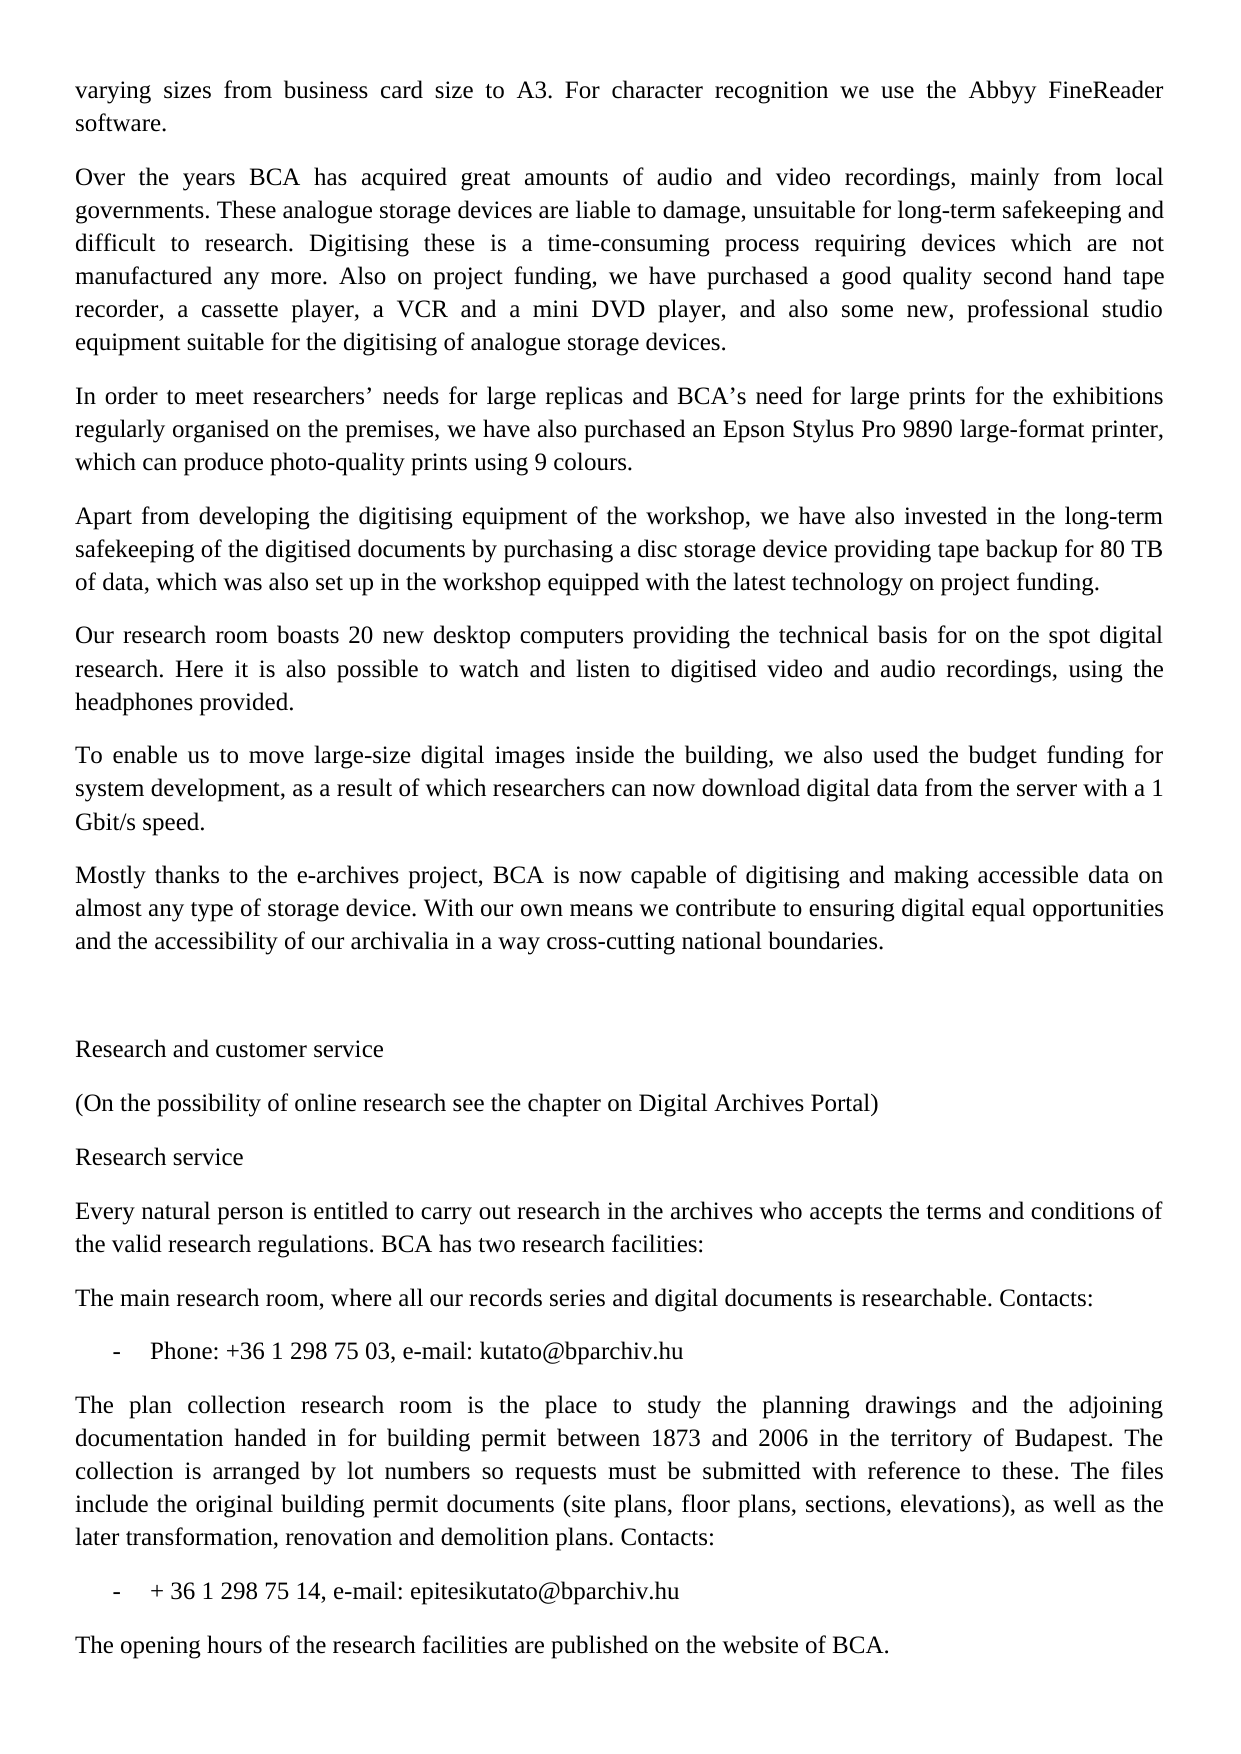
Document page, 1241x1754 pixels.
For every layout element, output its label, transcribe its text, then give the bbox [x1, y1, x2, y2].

text Apart from developing the digitising equipment of the workshop, we have also invested in the long-term safekeeping of the digitised documents by purchasing a disc storage device providing tape backup for 80 TB of data, which was also set up in the workshop equipped with the latest technology on project funding. [75, 501, 1165, 596]
text To enable us to move large-size digital images inside the building, we also used the budget funding for system development, as a result of which researchers can now download digital data from the server with a 1 Gbit/s speed. [75, 741, 1165, 835]
text Our research room boasts 20 new desktop computers providing the technical basis for on the spot digital research. Here it is also possible to watch and listen to digitised video and audio recordings, using the headphones provided. [75, 621, 1165, 715]
text Research and customer service [75, 1034, 1165, 1063]
list Phone: +36 1 298 75 03, e-mail: kutato@bparchiv.hu [112, 1336, 1165, 1365]
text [75, 75, 1165, 137]
text (On the possibility of online research see the chapter on Digital Archives Portal) [75, 1088, 1165, 1117]
text Research service [75, 1142, 1165, 1171]
text Over the years BCA has acquired great amounts of audio and video recordings, mainly from local governments. These analogue storage devices are liable to damage, unsuitable for long-term safekeeping and difficult to research. Digitising these is a time-consuming process requiring devices which are not manufactured any more. Also on project funding, we have purchased a good quality second hand tape recorder, a cassette player, a VCR and a mini DVD player, and also some new, professional studio equipment suitable for the digitising of analogue storage devices. [75, 162, 1165, 356]
text The opening hours of the research facilities are published on the website of BCA. [75, 1630, 1165, 1659]
text The main research room, where all our records series and digital documents is researchable. Contacts: [75, 1283, 1165, 1311]
text The plan collection research room is the place to study the planning drawings and the adjoining documentation handed in for building permit between 1873 and 2006 in the territory of Budapest. The collection is arranged by lot numbers so requests must be submitted with reference to these. The files include the original building permit documents (site plans, floor plans, sections, elevations), as well as the later transformation, renovation and demolition plans. Contacts: [75, 1390, 1165, 1551]
text Every natural person is entitled to carry out research in the archives who accepts the terms and conditions of the valid research regulations. BCA has two research facilities: [75, 1196, 1165, 1257]
list + 36 1 298 75 14, e-mail: epitesikutato@bparchiv.hu [112, 1576, 1165, 1605]
text In order to meet researchers’ needs for large replicas and BCA’s need for large prints for the exhibitions regularly organised on the premises, we have also purchased an Epson Stylus Pro 9890 large-format printer, which can produce photo-quality prints using 9 colours. [75, 381, 1165, 476]
text Mostly thanks to the e-archives project, BCA is now capable of digitising and making accessible data on almost any type of storage device. With our own means we contribute to ensuring digital equal opportunities and the accessibility of our archivalia in a way cross-cutting national boundaries. [75, 860, 1165, 955]
